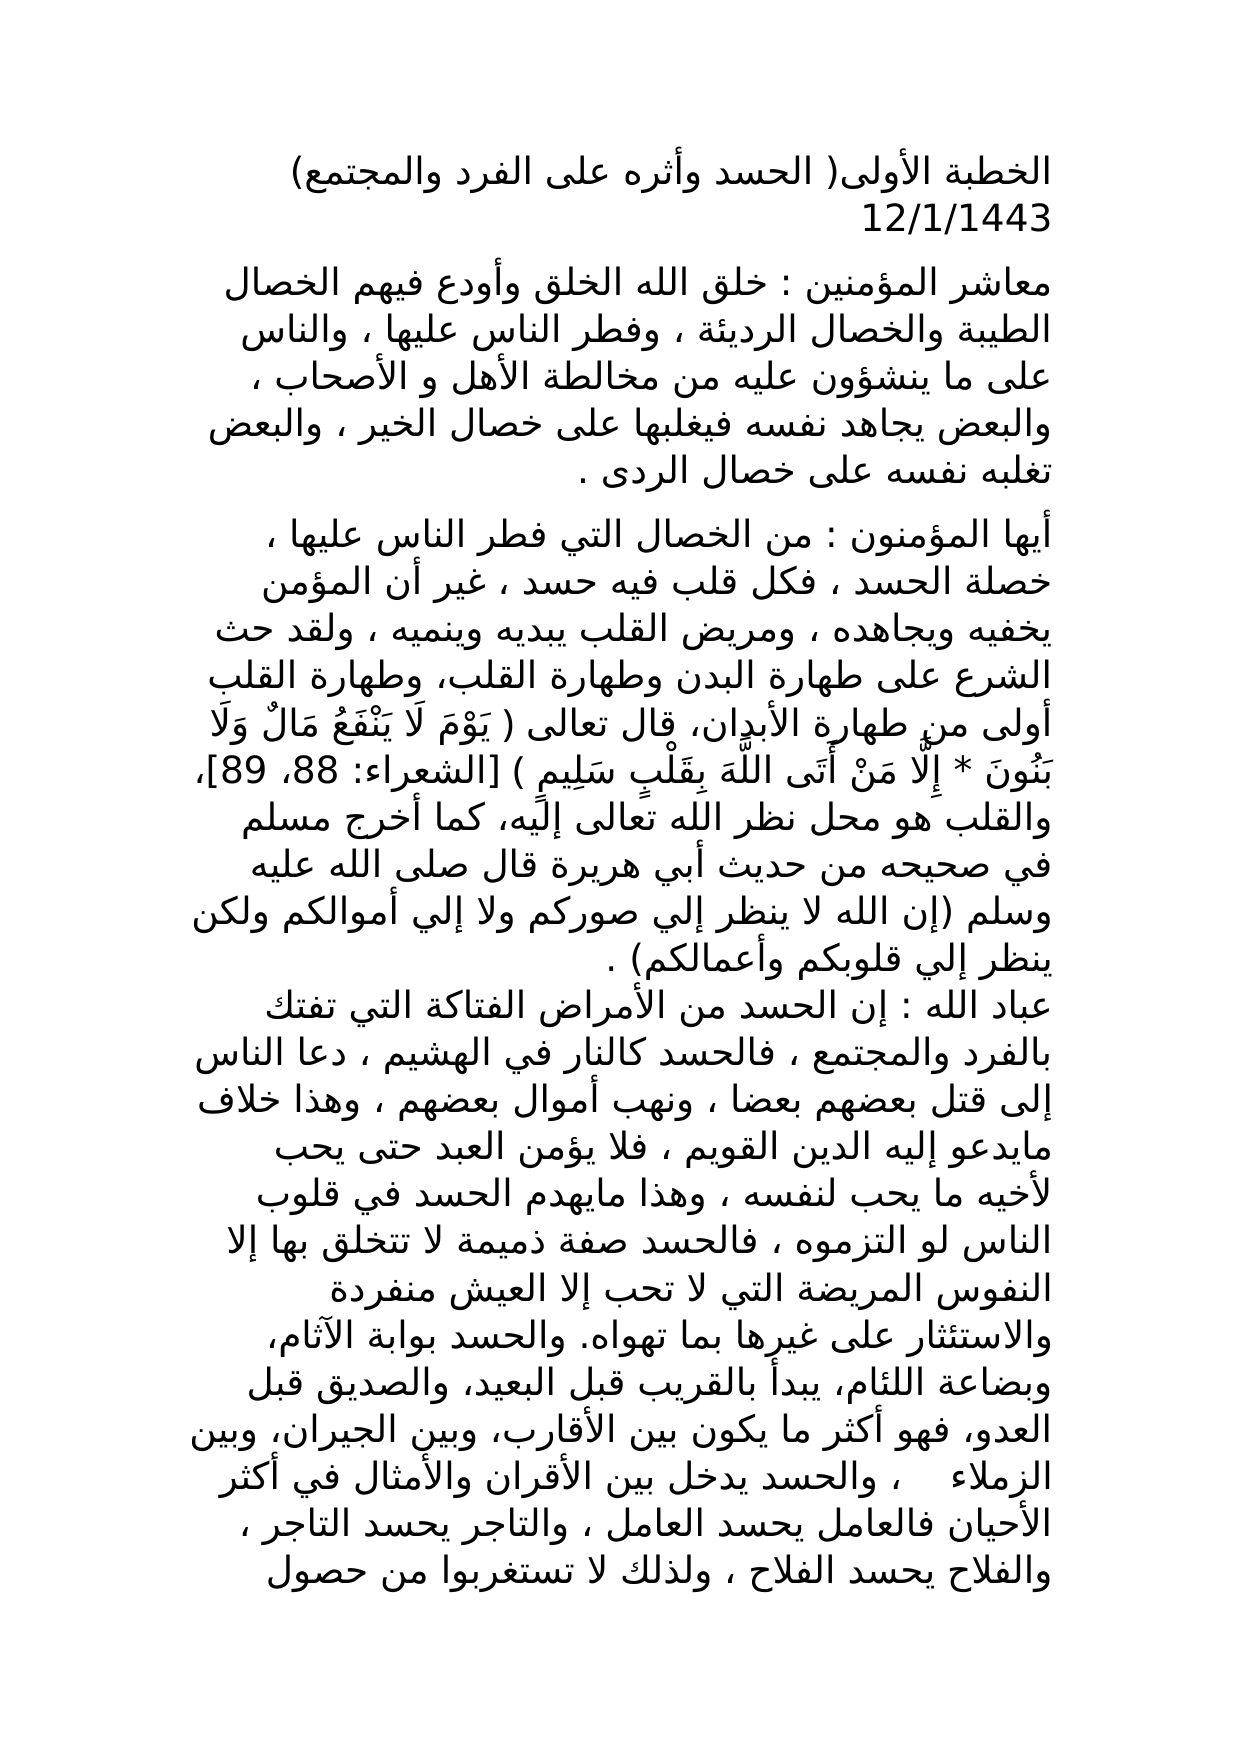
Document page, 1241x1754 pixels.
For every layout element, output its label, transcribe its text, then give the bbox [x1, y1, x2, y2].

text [187, 513, 1053, 1592]
text معاشر المؤمنين : خلق الله الخلق وأودع فيهم الخصال الطيبة والخصال الرديئة ، وفطر الناس عليها ، والناس على ما ينشؤون عليه من مخالطة الأهل و الأصحاب ، والبعض يجاهد نفسه فيغلبها على خصال الخير ، والبعض تغلبه نفسه على خصال الردى . [187, 261, 1053, 493]
text الخطبة الأولى( الحسد وأثره على الفرد والمجتمع) 12/1/1443 [187, 150, 1053, 241]
